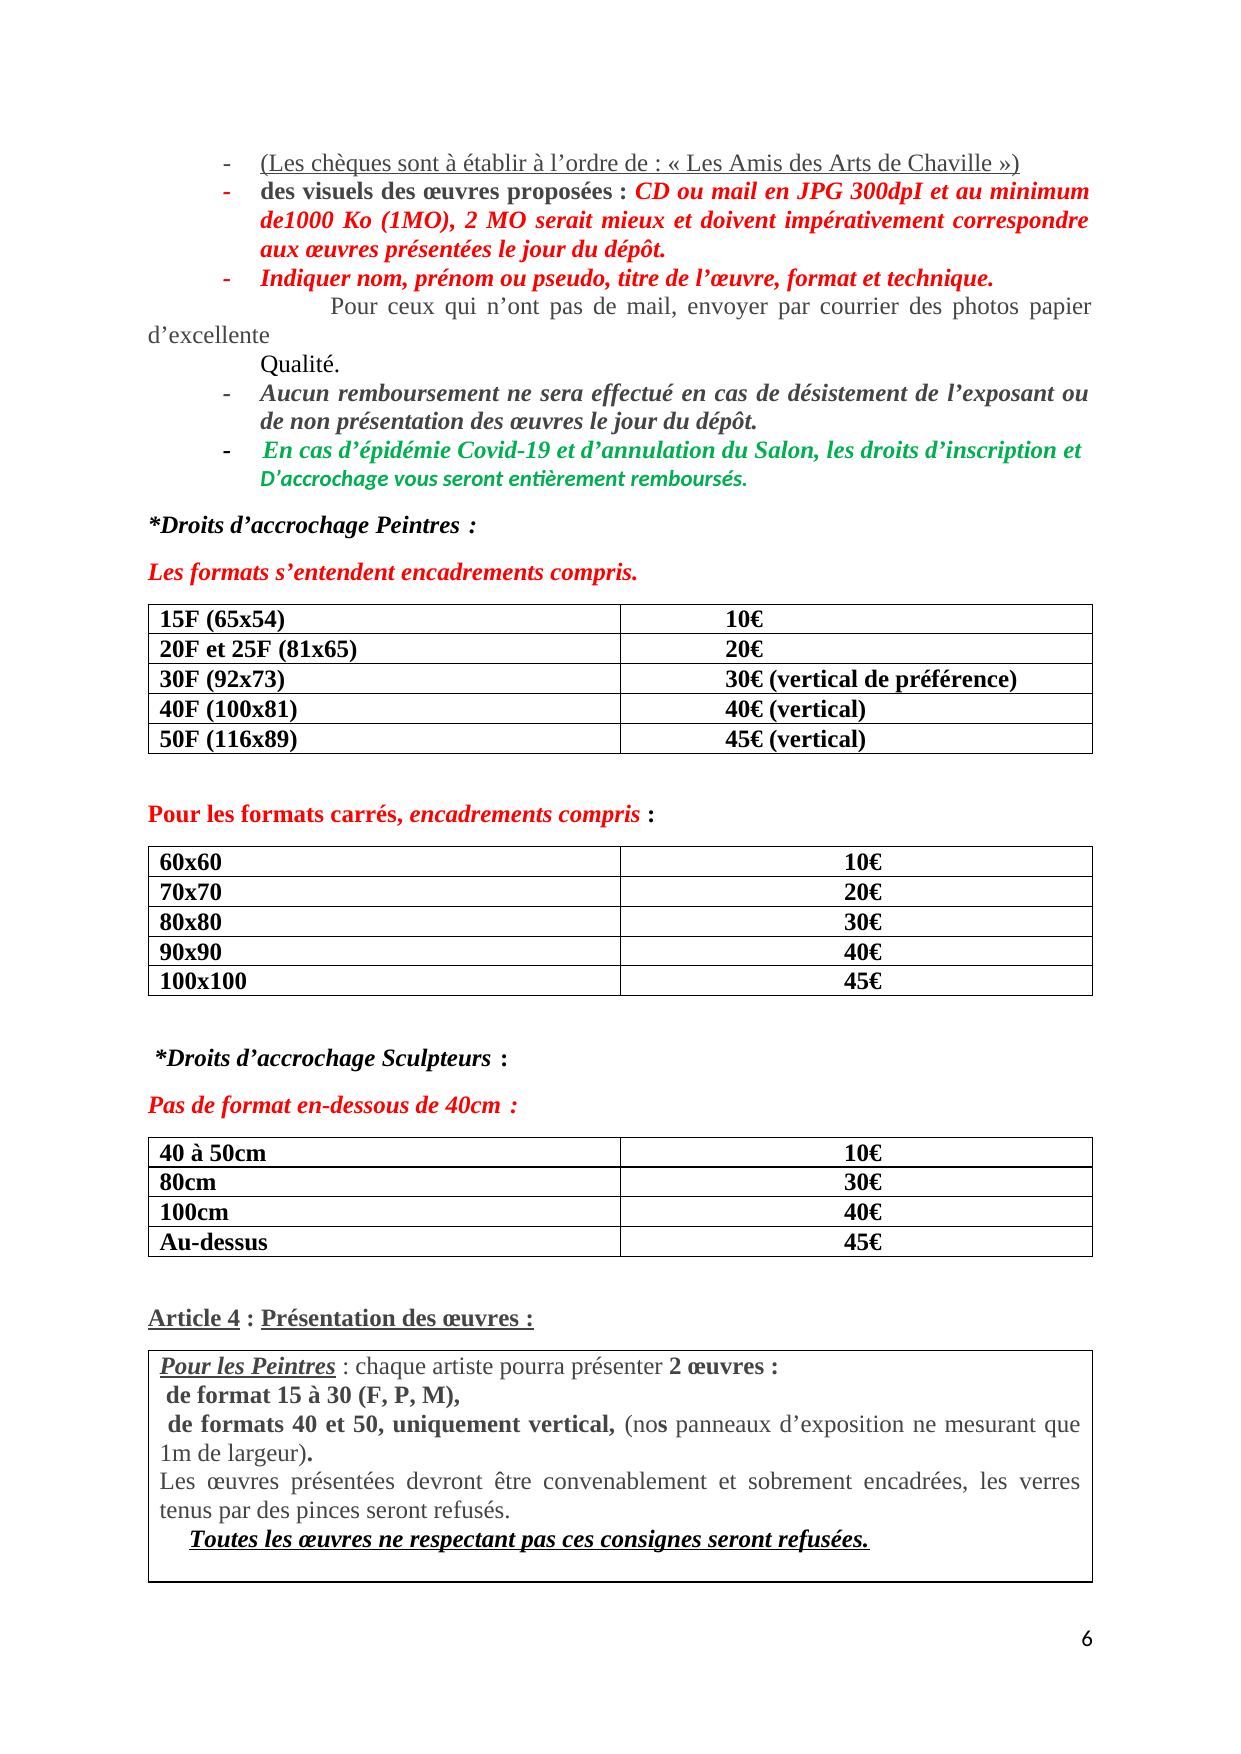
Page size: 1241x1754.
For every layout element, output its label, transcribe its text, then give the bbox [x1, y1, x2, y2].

list des visuels des œuvres proposées : CD ou mail en JPG 300dpI et au minimum de1000 Ko (1MO), 2 MO serait mieux et doivent impérativement correspondre aux œuvres présentées le jour du dépôt. [223, 176, 1093, 263]
table_header Pour les Peintres : chaque artiste pourra présenter 2 œuvres : de format 15 à 30 (F, P, M), de formats 40 et 50, uniquement vertical, (nos panneaux d’exposition ne mesurant que 1m de largeur). Les œuvres présentées devront être convenablement et sobrement encadrées, les verres tenus par des pinces seront refusés. Toutes les œuvres ne respectant pas ces consignes seront refusées. [149, 1351, 1092, 1581]
table_cell 45€ [621, 966, 1092, 995]
text Pour ceux qui n’ont pas de mail, envoyer par courrier des photos papier d’excellente [148, 291, 1093, 349]
list Aucun remboursement ne sera effectué en cas de désistement de l’exposant ou de non présentation des œuvres le jour du dépôt. [223, 378, 1093, 435]
table_cell 30€ (vertical de préférence) [621, 664, 1092, 693]
table_cell 40€ [621, 1197, 1092, 1226]
text Article 4 : Présentation des œuvres : [148, 1303, 1093, 1332]
text *Droits d’accrochage Peintres : [148, 510, 1093, 539]
text Les formats s’entendent encadrements compris. [148, 557, 1093, 585]
table_cell 90x90 [149, 937, 620, 965]
table_cell 20€ [621, 877, 1092, 906]
table_cell 30€ [621, 1168, 1092, 1196]
table_cell 20€ [621, 634, 1092, 663]
table_header 10€ [621, 1138, 1092, 1166]
table_cell 50F (116x89) [149, 724, 620, 752]
table_cell 45€ [621, 1227, 1092, 1256]
text - En cas d’épidémie Covid-19 et d’annulation du Salon, les droits d’inscription et [223, 435, 1093, 464]
table_header 10€ [621, 605, 1092, 633]
table_cell 30€ [621, 907, 1092, 936]
table_cell 30F (92x73) [149, 664, 620, 693]
text Pour les formats carrés, encadrements compris : [148, 799, 1093, 828]
text Pas de format en-dessous de 40cm : [148, 1090, 1093, 1118]
text Qualité. [260, 349, 1093, 378]
table_cell 40F (100x81) [149, 694, 620, 723]
table_header 15F (65x54) [149, 605, 620, 633]
table_cell 20F et 25F (81x65) [149, 634, 620, 663]
table_cell 40€ (vertical) [621, 694, 1092, 723]
table_cell 70x70 [149, 877, 620, 906]
table_cell 80x80 [149, 907, 620, 936]
table_header 10€ [621, 847, 1092, 876]
text D’accrochage vous seront entièrement remboursés. [148, 464, 1093, 492]
table_cell 100x100 [149, 966, 620, 995]
table_header 40 à 50cm [149, 1138, 620, 1166]
table_cell 40€ [621, 937, 1092, 965]
table_cell 80cm [149, 1168, 620, 1196]
list Indiquer nom, prénom ou pseudo, titre de l’œuvre, format et technique. [223, 263, 1093, 291]
text *Droits d’accrochage Sculpteurs : [148, 1043, 1093, 1072]
table_header 60x60 [149, 847, 620, 876]
list (Les chèques sont à établir à l’ordre de : « Les Amis des Arts de Chaville ») [223, 148, 1093, 176]
table_cell 100cm [149, 1197, 620, 1226]
table_cell Au-dessus [149, 1227, 620, 1256]
table_cell 45€ (vertical) [621, 724, 1092, 752]
